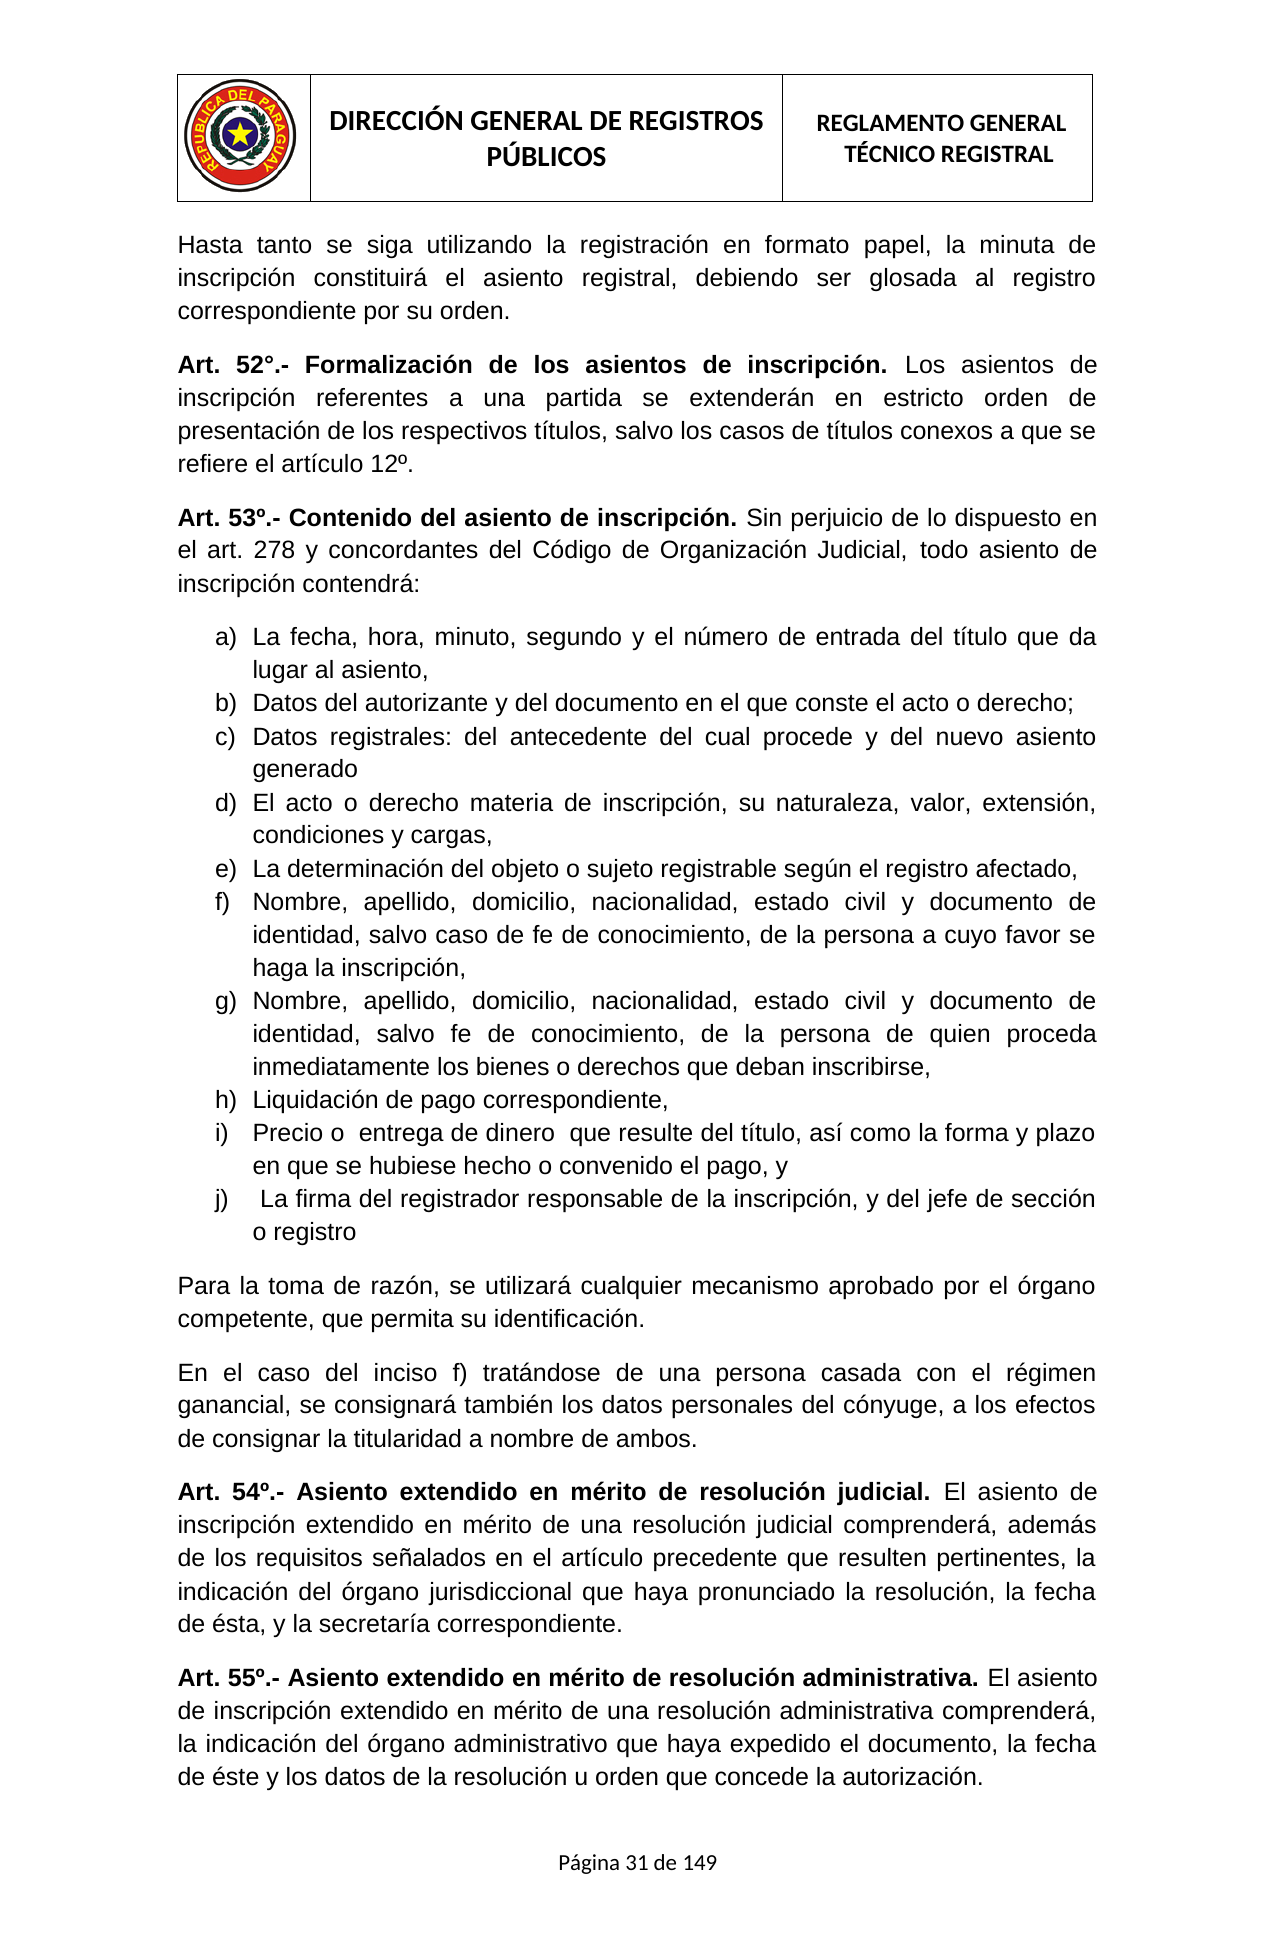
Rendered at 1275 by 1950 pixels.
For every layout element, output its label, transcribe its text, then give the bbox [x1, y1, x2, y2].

list Precio o entrega de dinero que resulte del título, así como la forma y plazo en que se hubiese hecho o convenido el pago, y [215, 1118, 1098, 1179]
list La firma del registrador responsable de la inscripción, y del jefe de sección o registro [215, 1184, 1098, 1246]
text Art. 52°.- Formalización de los asientos de inscripción. Los asientos de inscripción referentes a una partida se extenderán en estricto orden de presentación de los respectivos títulos, salvo los casos de títulos conexos a que se refiere el artículo 12º. [177, 349, 1098, 477]
picture [183, 79, 297, 193]
text En el caso del inciso f) tratándose de una persona casada con el régimen ganancial, se consignará también los datos personales del cónyuge, a los efectos de consignar la titularidad a nombre de ambos. [177, 1357, 1098, 1452]
list Nombre, apellido, domicilio, nacionalidad, estado civil y documento de identidad, salvo caso de fe de conocimiento, de la persona a cuyo favor se haga la inscripción, [215, 887, 1098, 981]
list El acto o derecho materia de inscripción, su naturaleza, valor, extensión, condiciones y cargas, [215, 787, 1098, 849]
text Hasta tanto se siga utilizando la registración en formato papel, la minuta de inscripción constituirá el asiento registral, debiendo ser glosada al registro correspondiente por su orden. [177, 230, 1098, 324]
text Art. 53º.- Contenido del asiento de inscripción. Sin perjuicio de lo dispuesto en el art. 278 y concordantes del Código de Organización Judicial, todo asiento de inscripción contendrá: [177, 502, 1098, 597]
list La fecha, hora, minuto, segundo y el número de entrada del título que da lugar al asiento, [215, 622, 1098, 684]
list La determinación del objeto o sujeto registrable según el registro afectado, [215, 853, 1098, 882]
list Liquidación de pago correspondiente, [215, 1085, 1098, 1113]
list Nombre, apellido, domicilio, nacionalidad, estado civil y documento de identidad, salvo fe de conocimiento, de la persona de quien proceda inmediatamente los bienes o derechos que deban inscribirse, [215, 986, 1098, 1080]
list Datos del autorizante y del documento en el que conste el acto o derecho; [215, 688, 1098, 717]
text Art. 54º.- Asiento extendido en mérito de resolución judicial. El asiento de inscripción extendido en mérito de una resolución judicial comprenderá, además de los requisitos señalados en el artículo precedente que resulten pertinentes, la indicación del órgano jurisdiccional que haya pronunciado la resolución, la fecha de ésta, y la secretaría correspondiente. [177, 1477, 1098, 1638]
text Art. 55º.- Asiento extendido en mérito de resolución administrativa. El asiento de inscripción extendido en mérito de una resolución administrativa comprenderá, la indicación del órgano administrativo que haya expedido el documento, la fecha de éste y los datos de la resolución u orden que concede la autorización. [177, 1663, 1098, 1791]
list Datos registrales: del antecedente del cual procede y del nuevo asiento generado [215, 721, 1098, 783]
text Para la toma de razón, se utilizará cualquier mecanismo aprobado por el órgano competente, que permita su identificación. [177, 1271, 1098, 1332]
